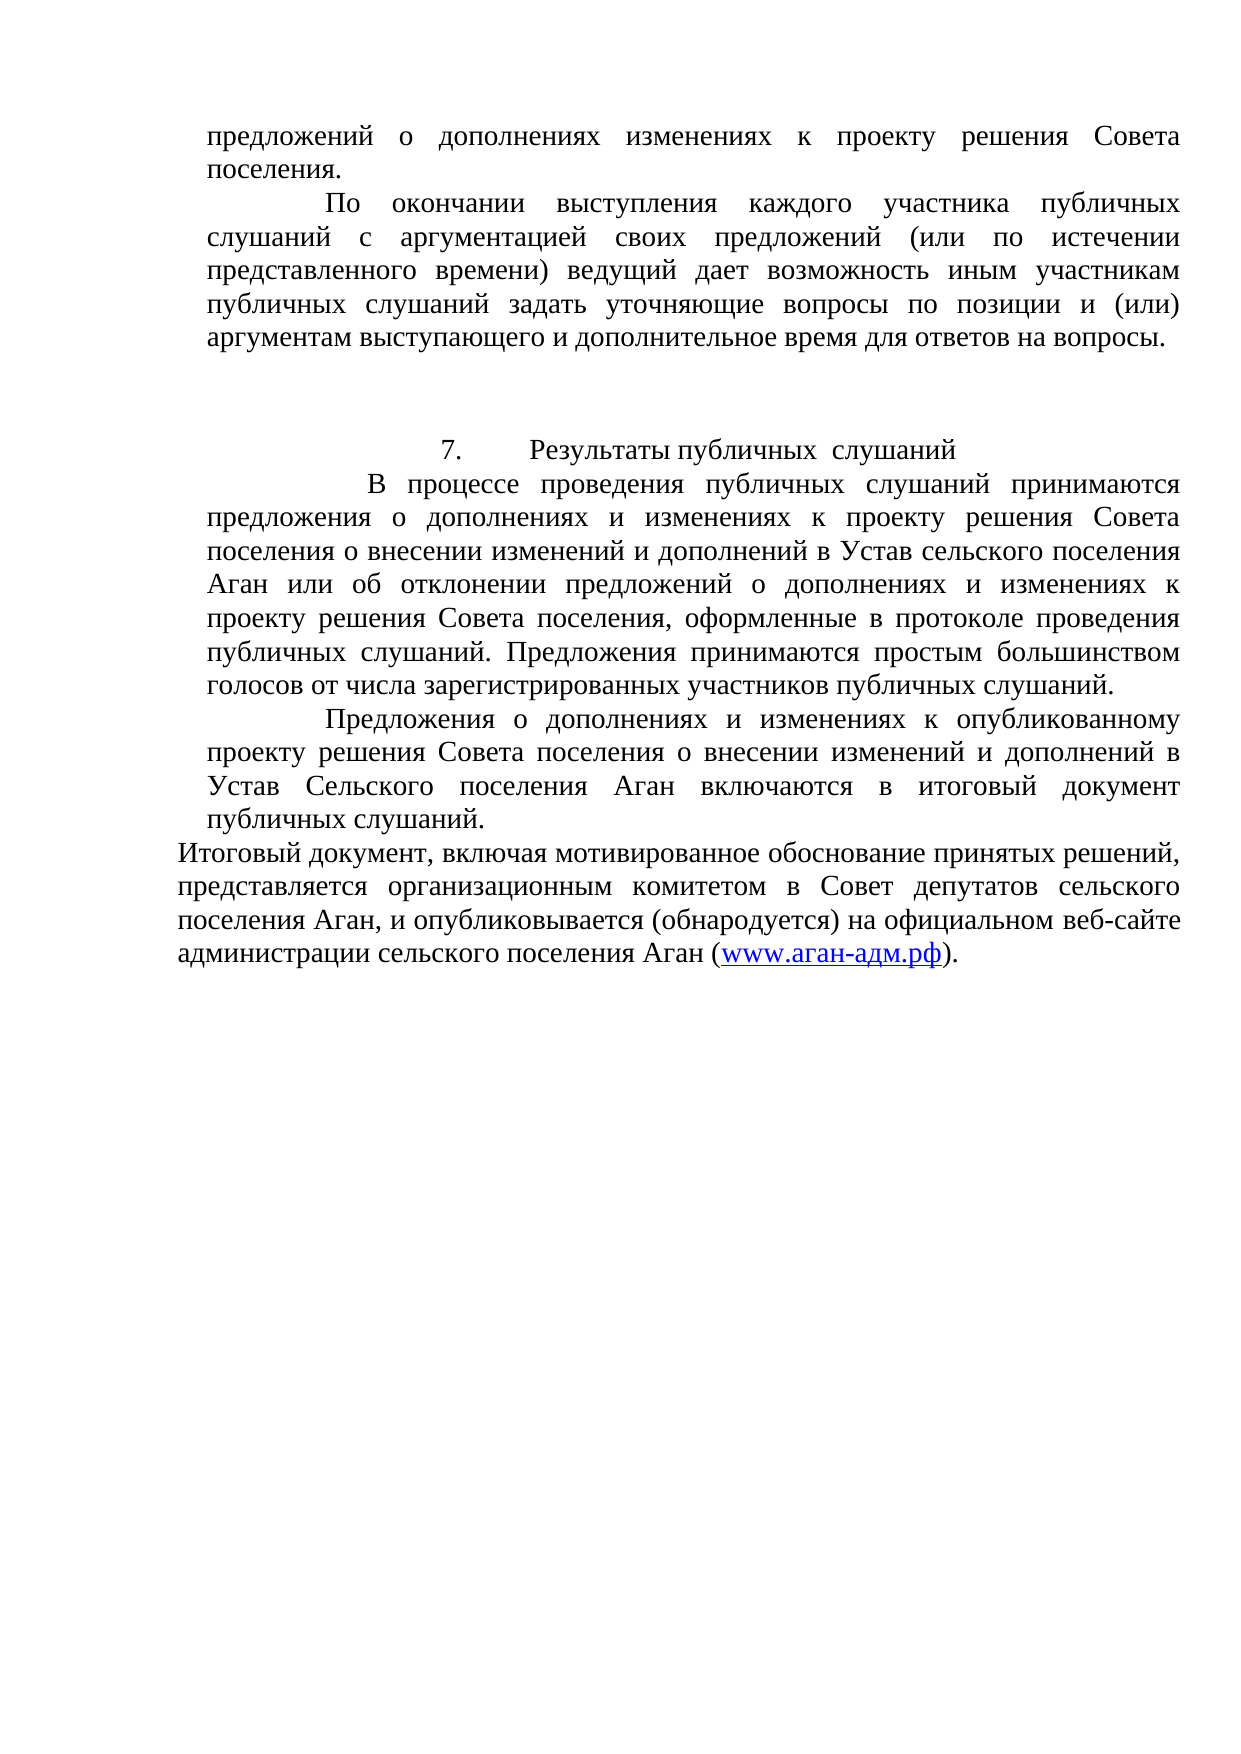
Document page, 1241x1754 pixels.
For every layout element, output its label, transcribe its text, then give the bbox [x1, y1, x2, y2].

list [207, 118, 1181, 185]
list Предложения о дополнениях и изменениях к опубликованному проекту решения Совета поселения о внесении изменений и дополнений в Устав Сельского поселения Аган включаются в итоговый документ публичных слушаний. [207, 701, 1181, 835]
list По окончании выступления каждого участника публичных слушаний с аргументацией своих предложений (или по истечении представленного времени) ведущий дает возможность иным участникам публичных слушаний задать уточняющие вопросы по позиции и (или) аргументам выступающего и дополнительное время для ответов на вопросы. [207, 185, 1181, 353]
list В процессе проведения публичных слушаний принимаются предложения о дополнениях и изменениях к проекту решения Совета поселения о внесении изменений и дополнений в Устав сельского поселения Аган или об отклонении предложений о дополнениях и изменениях к проекту решения Совета поселения, оформленные в протоколе проведения публичных слушаний. Предложения принимаются простым большинством голосов от числа зарегистрированных участников публичных слушаний. [207, 466, 1181, 701]
text Итоговый документ, включая мотивированное обоснование принятых решений, представляется организационным комитетом в Совет депутатов сельского поселения Аган, и опубликовывается (обнародуется) на официальном веб-сайте администрации сельского поселения Аган (www.аган-адм.рф). [177, 835, 1181, 969]
list Результаты публичных слушаний [383, 432, 1013, 466]
